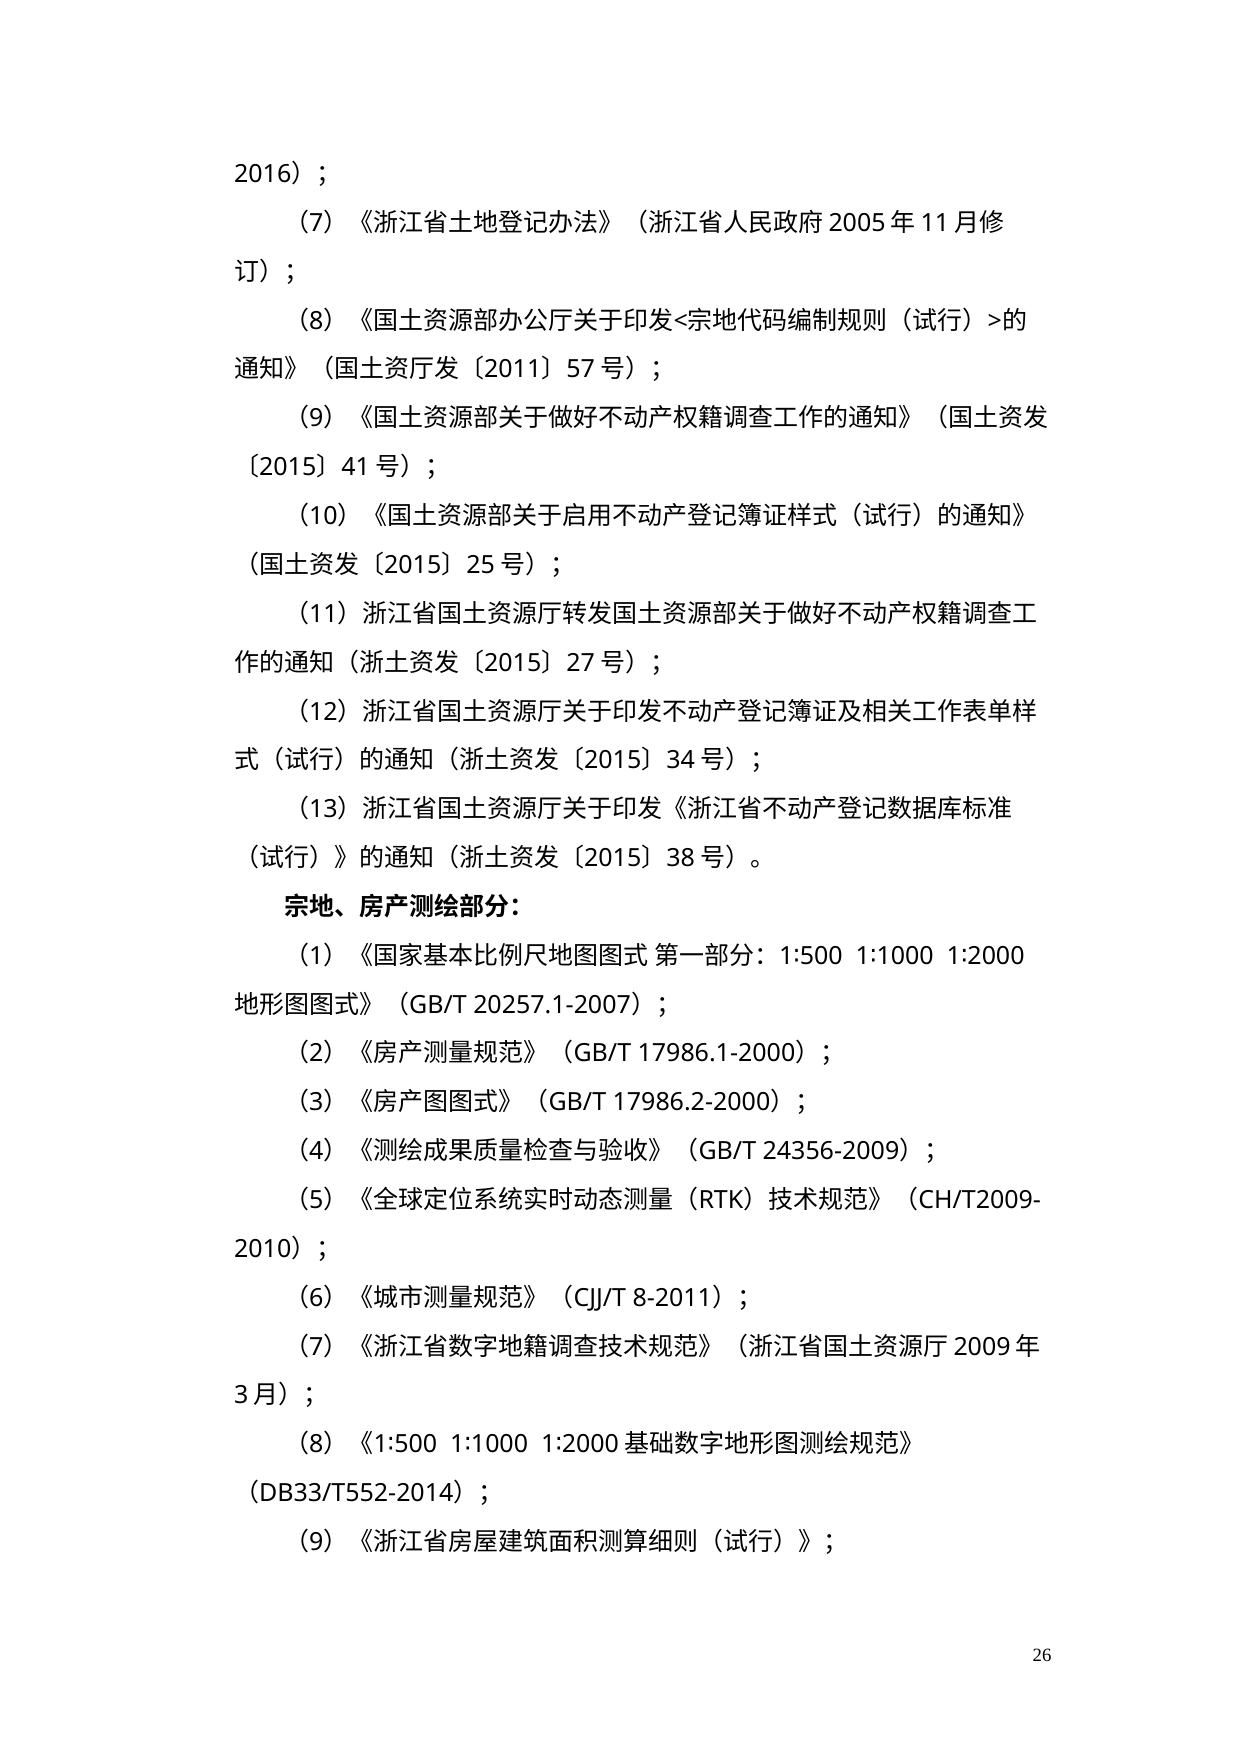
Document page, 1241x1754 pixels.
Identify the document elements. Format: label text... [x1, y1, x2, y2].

list 《国家基本比例尺地图图式 第一部分：1∶500 1∶1000 1∶2000地形图图式》（GB/T 20257.1-2007）； [234, 935, 1051, 1020]
list 《房产测量规范》（GB/T 17986.1-2000）； [234, 1033, 1051, 1069]
list 浙江省国土资源厅转发国土资源部关于做好不动产权籍调查工作的通知（浙土资发〔2015〕27号）； [234, 593, 1051, 678]
list 《浙江省房屋建筑面积测算细则（试行）》； [234, 1521, 1051, 1558]
list 《1∶500 1∶1000 1∶2000基础数字地形图测绘规范》（DB33/T552-2014）； [234, 1424, 1051, 1509]
text 宗地、房产测绘部分： [234, 886, 1051, 923]
list 浙江省国土资源厅关于印发《浙江省不动产登记数据库标准（试行）》的通知（浙土资发〔2015〕38号）。 [234, 789, 1051, 874]
list 《国土资源部关于做好不动产权籍调查工作的通知》（国土资发〔2015〕41号）； [234, 398, 1051, 483]
list 《城市测量规范》（CJJ/T 8-2011）； [234, 1277, 1051, 1313]
list 《国土资源部关于启用不动产登记簿证样式（试行）的通知》（国土资发〔2015〕25号）； [234, 496, 1051, 581]
list 《全球定位系统实时动态测量（RTK）技术规范》（CH/T2009-2010）； [234, 1179, 1051, 1264]
list 《浙江省土地登记办法》（浙江省人民政府2005年11月修订）； [234, 202, 1051, 287]
list 《房产图图式》（GB/T 17986.2-2000）； [234, 1082, 1051, 1118]
list 《浙江省数字地籍调查技术规范》（浙江省国土资源厅2009年3月）； [234, 1326, 1051, 1411]
list 《国土资源部办公厅关于印发<宗地代码编制规则（试行）>的通知》（国土资厅发〔2011〕57号）； [234, 300, 1051, 385]
list 浙江省国土资源厅关于印发不动产登记簿证及相关工作表单样式（试行）的通知（浙土资发〔2015〕34号）； [234, 691, 1051, 776]
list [234, 153, 1051, 190]
list 《测绘成果质量检查与验收》（GB/T 24356-2009）； [234, 1131, 1051, 1167]
